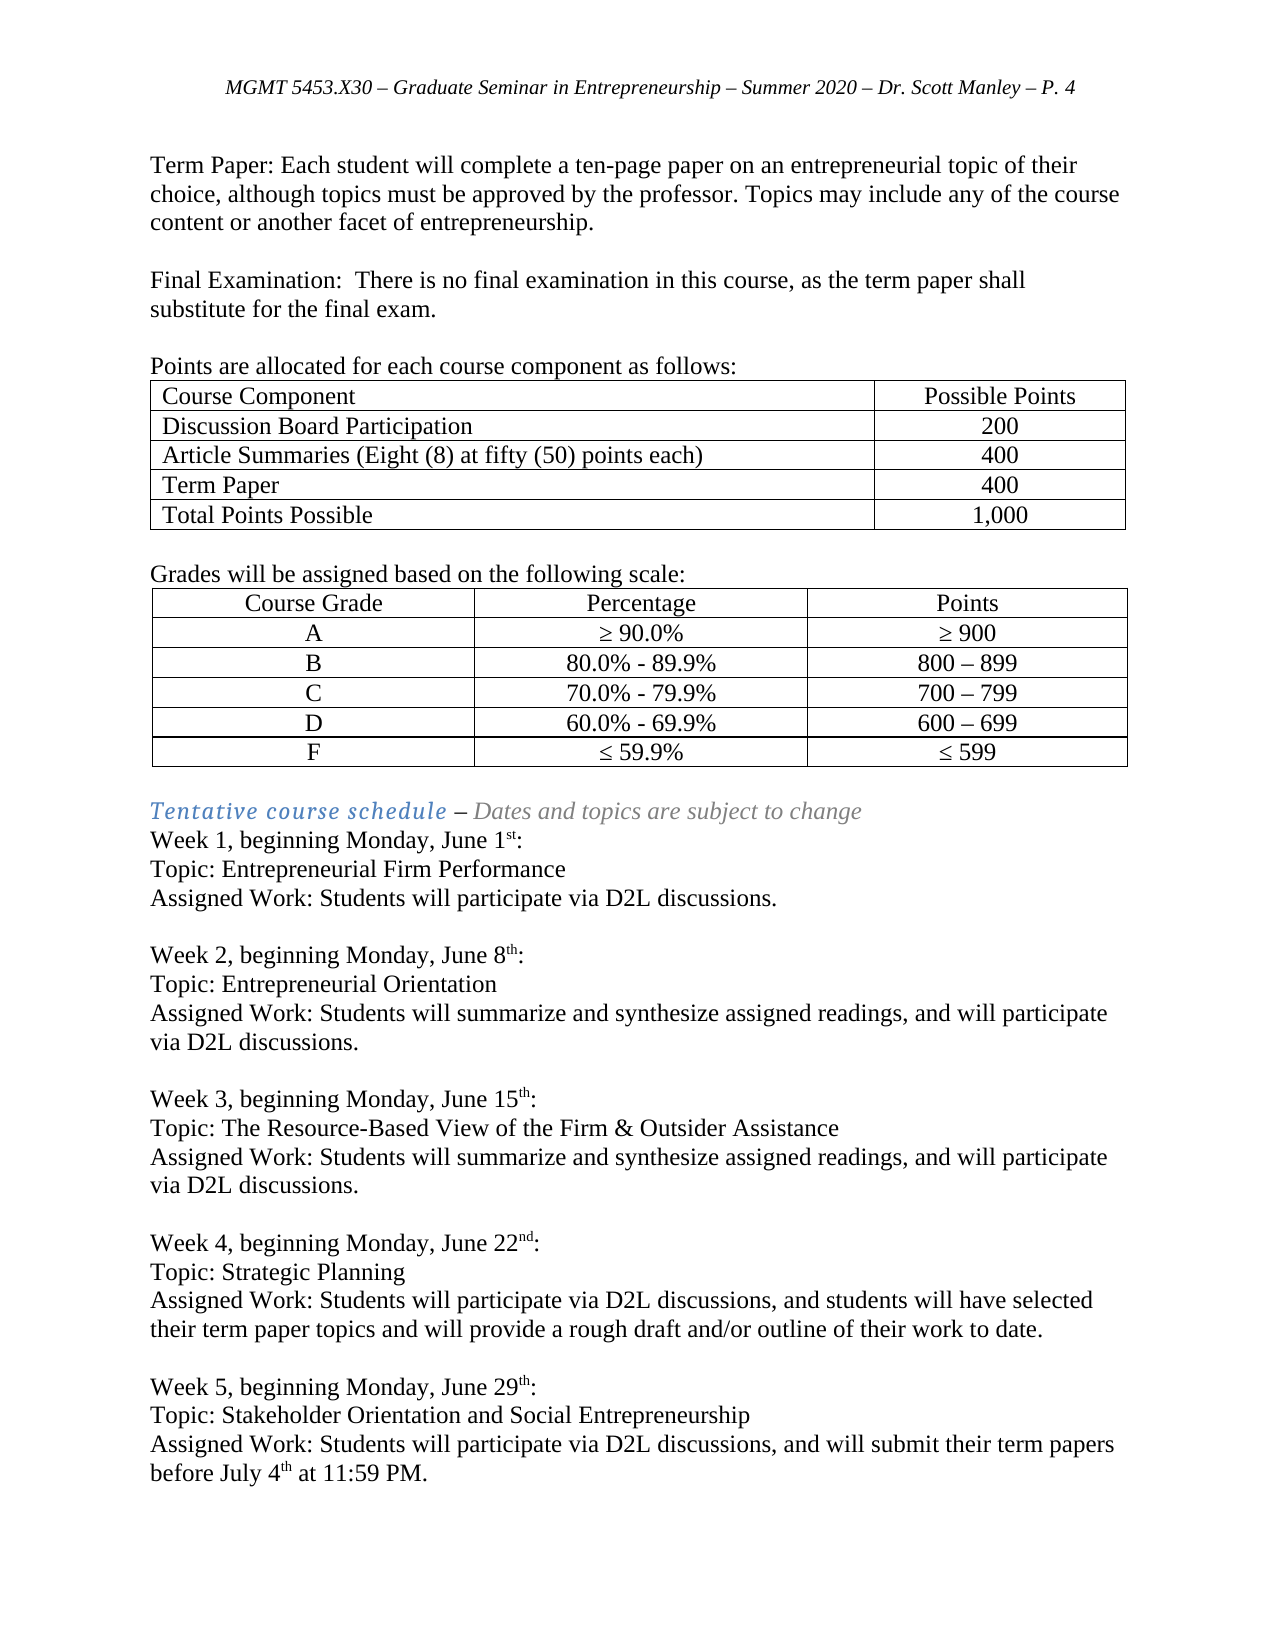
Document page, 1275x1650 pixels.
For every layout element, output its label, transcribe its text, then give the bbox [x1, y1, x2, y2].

text Assigned Work: Students will summarize and synthesize assigned readings, and will participate via D2L discussions. [150, 998, 1125, 1056]
table_cell ≥ 90.0% [475, 618, 807, 647]
table_cell 200 [875, 411, 1125, 439]
table_cell 70.0% - 79.9% [475, 678, 807, 707]
text Week 4, beginning Monday, June 22nd: [150, 1228, 1125, 1257]
table_cell 600 – 699 [808, 708, 1127, 736]
table_cell Total Points Possible [151, 500, 874, 529]
text Week 1, beginning Monday, June 1st: [150, 826, 1125, 854]
table_cell Discussion Board Participation [151, 411, 874, 439]
text Week 2, beginning Monday, June 8th: [150, 941, 1125, 969]
text Topic: Entrepreneurial Firm Performance [150, 854, 1125, 883]
table_header Percentage [475, 589, 807, 617]
text Topic: Strategic Planning [150, 1257, 1125, 1286]
table_cell 800 – 899 [808, 648, 1127, 677]
text Topic: Stakeholder Orientation and Social Entrepreneurship [150, 1401, 1125, 1429]
text Grades will be assigned based on the following scale: [150, 559, 1125, 587]
table_cell 60.0% - 69.9% [475, 708, 807, 736]
table_cell D [153, 708, 474, 736]
text Final Examination: There is no final examination in this course, as the term paper shall substitute for the final exam. [150, 265, 1125, 322]
table_cell 1,000 [875, 500, 1125, 529]
table_cell ≤ 599 [808, 738, 1127, 766]
text Tentative course schedule – Dates and topics are subject to change [150, 796, 1125, 826]
table_cell F [153, 738, 474, 766]
table_cell ≤ 59.9% [475, 738, 807, 766]
text Topic: The Resource-Based View of the Firm & Outsider Assistance [150, 1113, 1125, 1142]
table_header Points [808, 589, 1127, 617]
text Term Paper: Each student will complete a ten-page paper on an entrepreneurial topic of their choice, although topics must be approved by the professor. Topics may include any of the course content or another facet of entrepreneurship. [150, 150, 1125, 236]
text Assigned Work: Students will participate via D2L discussions, and will submit their term papers before July 4th at 11:59 PM. [150, 1429, 1125, 1487]
table_cell A [153, 618, 474, 647]
text Topic: Entrepreneurial Orientation [150, 969, 1125, 998]
table_header Course Component [151, 381, 874, 410]
table_header Possible Points [875, 381, 1125, 410]
table_cell Term Paper [151, 470, 874, 499]
table_cell 400 [875, 470, 1125, 499]
table_cell 700 – 799 [808, 678, 1127, 707]
table_cell 400 [875, 441, 1125, 469]
table_cell 80.0% - 89.9% [475, 648, 807, 677]
table_cell C [153, 678, 474, 707]
text Assigned Work: Students will participate via D2L discussions. [150, 883, 1125, 912]
table_cell B [153, 648, 474, 677]
text Points are allocated for each course component as follows: [150, 351, 1125, 380]
text Assigned Work: Students will summarize and synthesize assigned readings, and will participate via D2L discussions. [150, 1142, 1125, 1199]
text Week 5, beginning Monday, June 29th: [150, 1372, 1125, 1401]
text Assigned Work: Students will participate via D2L discussions, and students will have selected their term paper topics and will provide a rough draft and/or outline of their work to date. [150, 1286, 1125, 1343]
table_cell Article Summaries (Eight (8) at fifty (50) points each) [151, 441, 874, 469]
table_header Course Grade [153, 589, 474, 617]
text Week 3, beginning Monday, June 15th: [150, 1084, 1125, 1113]
table_cell ≥ 900 [808, 618, 1127, 647]
